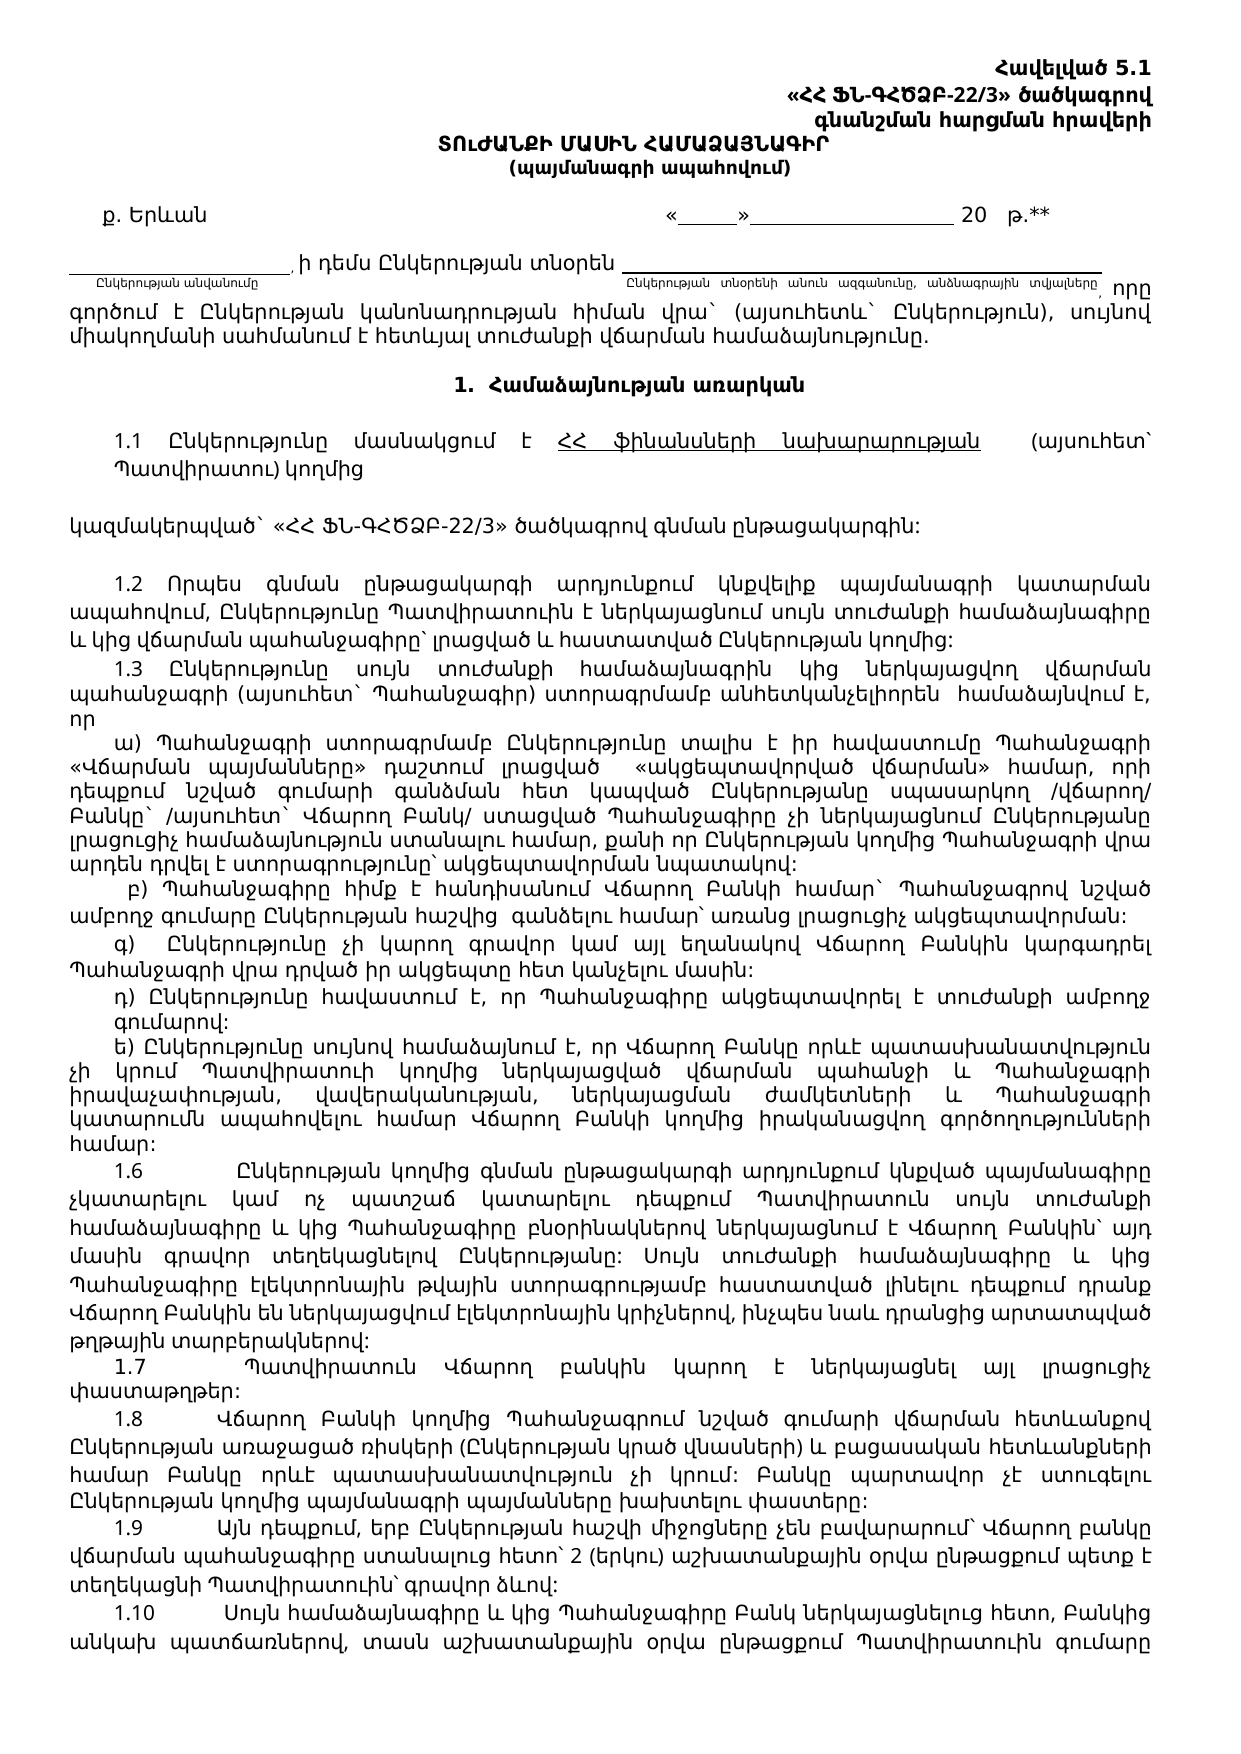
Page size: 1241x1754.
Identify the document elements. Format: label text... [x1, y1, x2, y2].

text ՏՈւԺԱՆՔԻ ՄԱՍԻՆ ՀԱՄԱՁԱՅՆԱԳԻՐ [69, 132, 1152, 157]
text գնանշման հարցման հրավերի [69, 108, 1152, 132]
text 1.3 Ընկերությունը սույն տուժանքի համաձայնագրին կից ներկայացվող վճարման պահանջագրի (այսուհետ` Պահանջագիր) ստորագրմամբ անհետկանչելիորեն համաձայնվում է, որ [69, 654, 1152, 731]
text , ի դեմս Ընկերության տնօրեն [69, 251, 1152, 276]
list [69, 1598, 1152, 1655]
text ք. Երևան « » 20 թ.** [69, 203, 1152, 227]
text ե) Ընկերությունը սույնով համաձայնում է, որ Վճարող Բանկը որևէ պատասխանատվություն չի կրում Պատվիրատուի կողմից ներկայացված վճարման պահանջի և Պահանջագրի իրավաչափության, վավերականության, ներկայացման ժամկետների և Պահանջագրի կատարումն ապահովելու համար Վճարող Բանկի կողմից իրականացվող գործողությունների համար: [69, 1035, 1152, 1156]
text 1․ Համաձայնության առարկան [107, 373, 1152, 397]
list Վճարող Բանկի կողմից Պահանջագրում նշված գումարի վճարման հետևանքով Ընկերության առաջացած ռիսկերի (Ընկերության կրած վնասների) և բացասական հետևանքների համար Բանկը որևէ պատասխանատվություն չի կրում: Բանկը պարտավոր չէ ստուգելու Ընկերության կողմից պայմանագրի պայմանները խախտելու փաստերը: [69, 1404, 1152, 1513]
text 1.2 Որպես գնման ընթացակարգի արդյունքում կնքվելիք պայմանագրի կատարման ապահովում, Ընկերությունը Պատվիրատուին է ներկայացնում սույն տուժանքի համաձայնագիրը և կից վճարման պահանջագիրը` լրացված և հաստատված Ընկերության կողմից: [69, 569, 1152, 654]
list Ընկերության կողմից գնման ընթացակարգի արդյունքում կնքված պայմանագիրը չկատարելու կամ ոչ պատշաճ կատարելու դեպքում Պատվիրատուն սույն տուժանքի համաձայնագիրը և կից Պահանջագիրը բնօրինակներով ներկայացնում է Վճարող Բանկին` այդ մասին գրավոր տեղեկացնելով Ընկերությանը: Սույն տուժանքի համաձայնագիրը և կից Պահանջագիրը էլեկտրոնային թվային ստորագրությամբ հաստատված լինելու դեպքում դրանք Վճարող Բանկին են ներկայացվում էլեկտրոնային կրիչներով, ինչպես նաև դրանցից արտատպված թղթային տարբերակներով: [69, 1156, 1152, 1355]
text դ) Ընկերությունը հավաստում է, որ Պահանջագիրը ակցեպտավորել է տուժանքի ամբողջ գումարով: [113, 982, 1152, 1035]
text բ) Պահանջագիրը հիմք է հանդիսանում Վճարող Բանկի համար` Պահանջագրով նշված ամբողջ գումարը Ընկերության հաշվից գանձելու համար՝ առանց լրացուցիչ ակցեպտավորման: [69, 877, 1152, 929]
text կազմակերպված` «ՀՀ ՖՆ-ԳՀԾՁԲ-22/3» ծածկագրով գնման ընթացակարգին: [69, 511, 1152, 540]
text 1.1 Ընկերությունը մասնակցում է ՀՀ ֆինանսների նախարարության (այսուհետ` Պատվիրատու) կողմից [113, 426, 1152, 483]
list Այն դեպքում, երբ Ընկերության հաշվի միջոցները չեն բավարարում՝ Վճարող բանկը վճարման պահանջագիրը ստանալուց հետո՝ 2 (երկու) աշխատանքային օրվա ընթացքում պետք է տեղեկացնի Պատվիրատուին՝ գրավոր ձևով: [69, 1513, 1152, 1598]
text Ընկերության անվանումը Ընկերության տնօրենի անուն ազգանունը, անձնագրային տվյալները, որը գործում է Ընկերության կանոնադրության հիման վրա` (այսուհետև` Ընկերություն), սույնով միակողմանի սահմանում է հետևյալ տուժանքի վճարման համաձայնությունը. [69, 276, 1152, 348]
text «ՀՀ ՖՆ-ԳՀԾՁԲ-22/3» ծածկագրով [69, 80, 1152, 108]
text Հավելված 5.1 [69, 56, 1152, 80]
list Պատվիրատուն Վճարող բանկին կարող է ներկայացնել այլ լրացուցիչ փաստաթղթեր: [69, 1355, 1152, 1404]
text ա) Պահանջագրի ստորագրմամբ Ընկերությունը տալիս է իր հավաստումը Պահանջագրի «Վճարման պայմանները» դաշտում լրացված «ակցեպտավորված վճարման» համար, որի դեպքում նշված գումարի գանձման հետ կապված Ընկերությանը սպասարկող /վճարող/ Բանկը` /այսուհետ` Վճարող Բանկ/ ստացված Պահանջագիրը չի ներկայացնում Ընկերությանը լրացուցիչ համաձայնություն ստանալու համար, քանի որ Ընկերության կողմից Պահանջագրի վրա արդեն դրվել է ստորագրությունը՝ ակցեպտավորման նպատակով: [69, 731, 1152, 877]
text գ) Ընկերությունը չի կարող գրավոր կամ այլ եղանակով Վճարող Բանկին կարգադրել Պահանջագրի վրա դրված իր ակցեպտը հետ կանչելու մասին: [69, 929, 1152, 982]
text (պայմանագրի ապահովում) [69, 157, 1152, 179]
